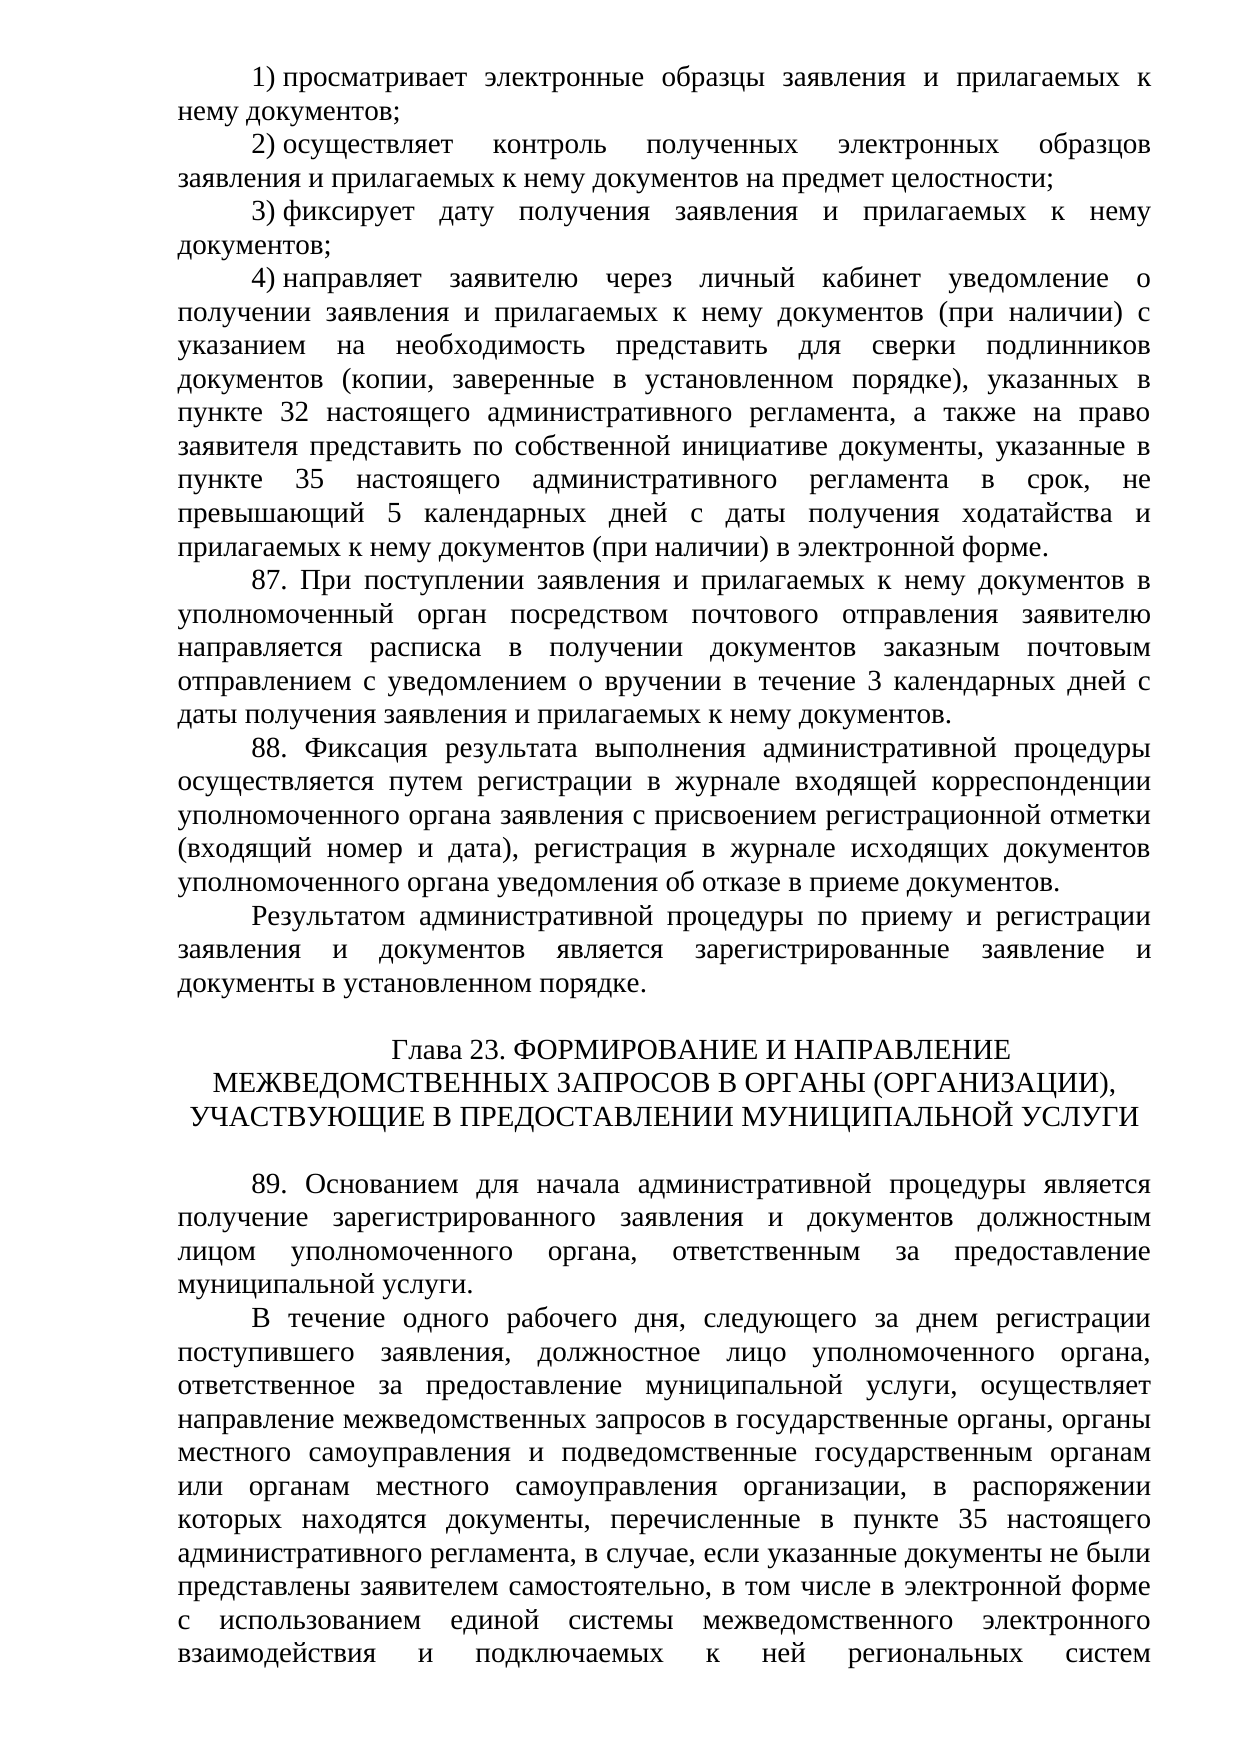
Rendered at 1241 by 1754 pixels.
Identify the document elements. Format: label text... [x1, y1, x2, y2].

text 88. Фиксация результата выполнения административной процедуры осуществляется путем регистрации в журнале входящей корреспонденции уполномоченного органа заявления с присвоением регистрационной отметки (входящий номер и дата), регистрация в журнале исходящих документов уполномоченного органа уведомления об отказе в приеме документов. [177, 730, 1152, 898]
text 2) осуществляет контроль полученных электронных образцов заявления и прилагаемых к нему документов на предмет целостности; [177, 126, 1152, 193]
text 3) фиксирует дату получения заявления и прилагаемых к нему документов; [177, 193, 1152, 260]
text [177, 1300, 1152, 1669]
text 4) направляет заявителю через личный кабинет уведомление о получении заявления и прилагаемых к нему документов (при наличии) с указанием на необходимость представить для сверки подлинников документов (копии, заверенные в установленном порядке), указанных в пункте 32 настоящего административного регламента, а также на право заявителя представить по собственной инициативе документы, указанные в пункте 35 настоящего административного регламента в срок, не превышающий 5 календарных дней с даты получения ходатайства и прилагаемых к нему документов (при наличии) в электронной форме. [177, 260, 1152, 562]
text 87. При поступлении заявления и прилагаемых к нему документов в уполномоченный орган посредством почтового отправления заявителю направляется расписка в получении документов заказным почтовым отправлением с уведомлением о вручении в течение 3 календарных дней с даты получения заявления и прилагаемых к нему документов. [177, 562, 1152, 730]
text Результатом административной процедуры по приему и регистрации заявления и документов является зарегистрированные заявление и документы в установленном порядке. [177, 898, 1152, 998]
text 1) просматривает электронные образцы заявления и прилагаемых к нему документов; [177, 59, 1152, 126]
text 89. Основанием для начала административной процедуры является получение зарегистрированного заявления и документов должностным лицом уполномоченного органа, ответственным за предоставление муниципальной услуги. [177, 1166, 1152, 1300]
text Глава 23. ФОРМИРОВАНИЕ И НАПРАВЛЕНИЕ МЕЖВЕДОМСТВЕННЫХ ЗАПРОСОВ В ОРГАНЫ (ОРГАНИЗАЦИИ), УЧАСТВУЮЩИЕ В ПРЕДОСТАВЛЕНИИ МУНИЦИПАЛЬНОЙ УСЛУГИ [177, 1032, 1152, 1132]
